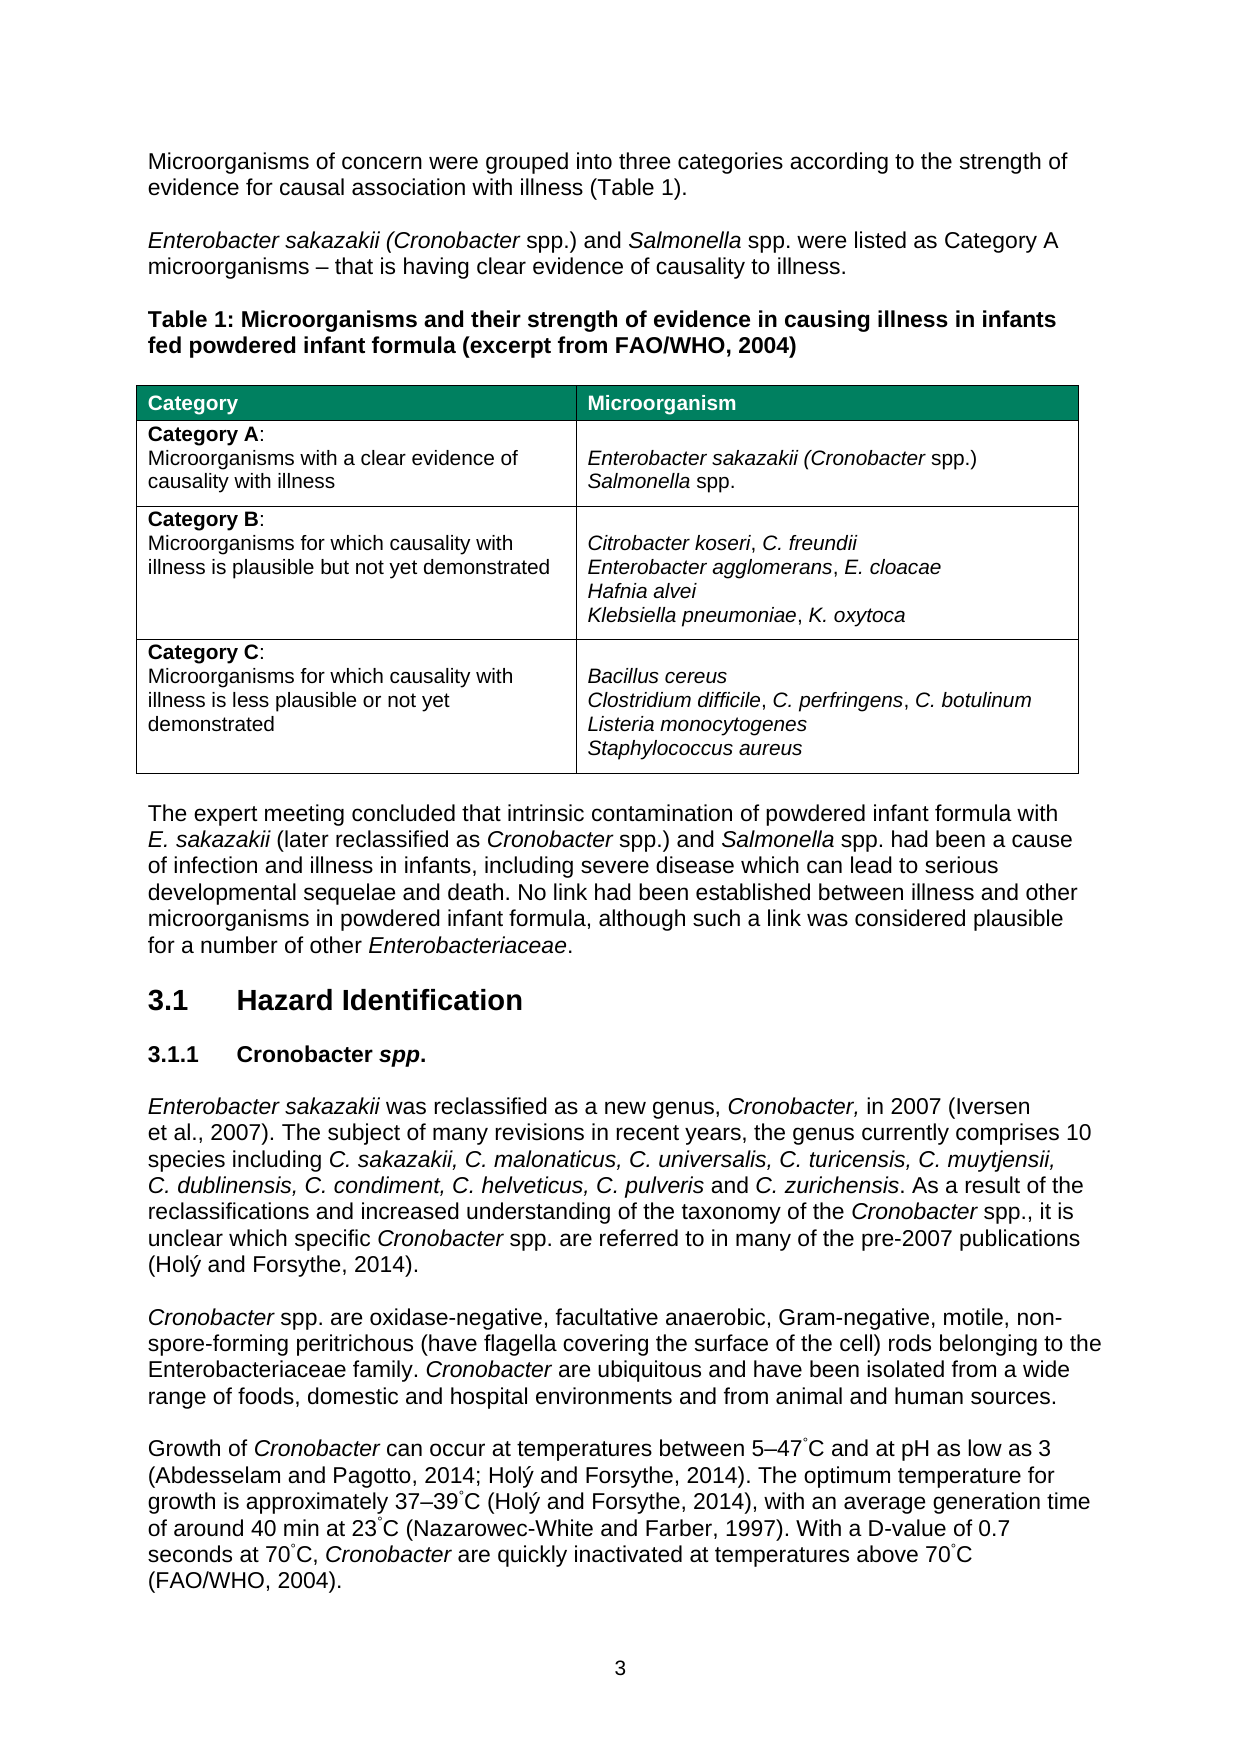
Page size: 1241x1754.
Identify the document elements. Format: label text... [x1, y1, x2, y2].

text Growth of Cronobacter can occur at temperatures between 5–47°C and at pH as low as 3 (Abdesselam and Pagotto, 2014; Holý and Forsythe, 2014). The optimum temperature for growth is approximately 37–39°C (Holý and Forsythe, 2014), with an average generation time of around 40 min at 23°C (Nazarowec-White and Farber, 1997). With a D-value of 0.7 seconds at 70°C, Cronobacter are quickly inactivated at temperatures above 70°C (FAO/WHO, 2004). [148, 1435, 1092, 1593]
subtitle 3.1 Hazard Identification [148, 983, 1092, 1016]
table_cell Enterobacter sakazakii (Cronobacter spp.) Salmonella spp. [577, 421, 1078, 506]
table_header Category [137, 386, 576, 420]
subtitle 3.1.1 Cronobacter spp. [148, 1041, 1092, 1068]
text Enterobacter sakazakii (Cronobacter spp.) and Salmonella spp. were listed as Category A microorganisms – that is having clear evidence of causality to illness. [148, 227, 1092, 279]
table_header Microorganism [577, 386, 1078, 420]
table_cell Category C: Microorganisms for which causality with illness is less plausible or not yet demonstrated [137, 640, 576, 772]
text Enterobacter sakazakii was reclassified as a new genus, Cronobacter, in 2007 (Iversen et al., 2007). The subject of many revisions in recent years, the genus currently comprises 10 species including C. sakazakii, C. malonaticus, C. universalis, C. turicensis, C. muytjensii, C. dublinensis, C. condiment, C. helveticus, C. pulveris and C. zurichensis. As a result of the reclassifications and increased understanding of the taxonomy of the Cronobacter spp., it is unclear which specific Cronobacter spp. are referred to in many of the pre-2007 publications (Holý and Forsythe, 2014). [148, 1093, 1092, 1277]
table_cell Citrobacter koseri, C. freundii Enterobacter agglomerans, E. cloacae Hafnia alvei Klebsiella pneumoniae, K. oxytoca [577, 507, 1078, 639]
text Cronobacter spp. are oxidase-negative, facultative anaerobic, Gram-negative, motile, non-spore-forming peritrichous (have flagella covering the surface of the cell) rods belonging to the Enterobacteriaceae family. Cronobacter are ubiquitous and have been isolated from a wide range of foods, domestic and hospital environments and from animal and human sources. [148, 1304, 1107, 1409]
table_cell Bacillus cereus Clostridium difficile, C. perfringens, C. botulinum Listeria monocytogenes Staphylococcus aureus [577, 640, 1078, 772]
text The expert meeting concluded that intrinsic contamination of powdered infant formula with E. sakazakii (later reclassified as Cronobacter spp.) and Salmonella spp. had been a cause of infection and illness in infants, including severe disease which can lead to serious developmental sequelae and death. No link had been established between illness and other microorganisms in powdered infant formula, although such a link was considered plausible for a number of other Enterobacteriaceae. [148, 800, 1092, 958]
text Table 1: Microorganisms and their strength of evidence in causing illness in infants fed powdered infant formula (excerpt from FAO/WHO, 2004) [148, 306, 1092, 358]
text Microorganisms of concern were grouped into three categories according to the strength of evidence for causal association with illness (Table 1). [148, 148, 1092, 200]
table_cell Category A: Microorganisms with a clear evidence of causality with illness [137, 421, 576, 506]
table_cell Category B: Microorganisms for which causality with illness is plausible but not yet demonstrated [137, 507, 576, 639]
